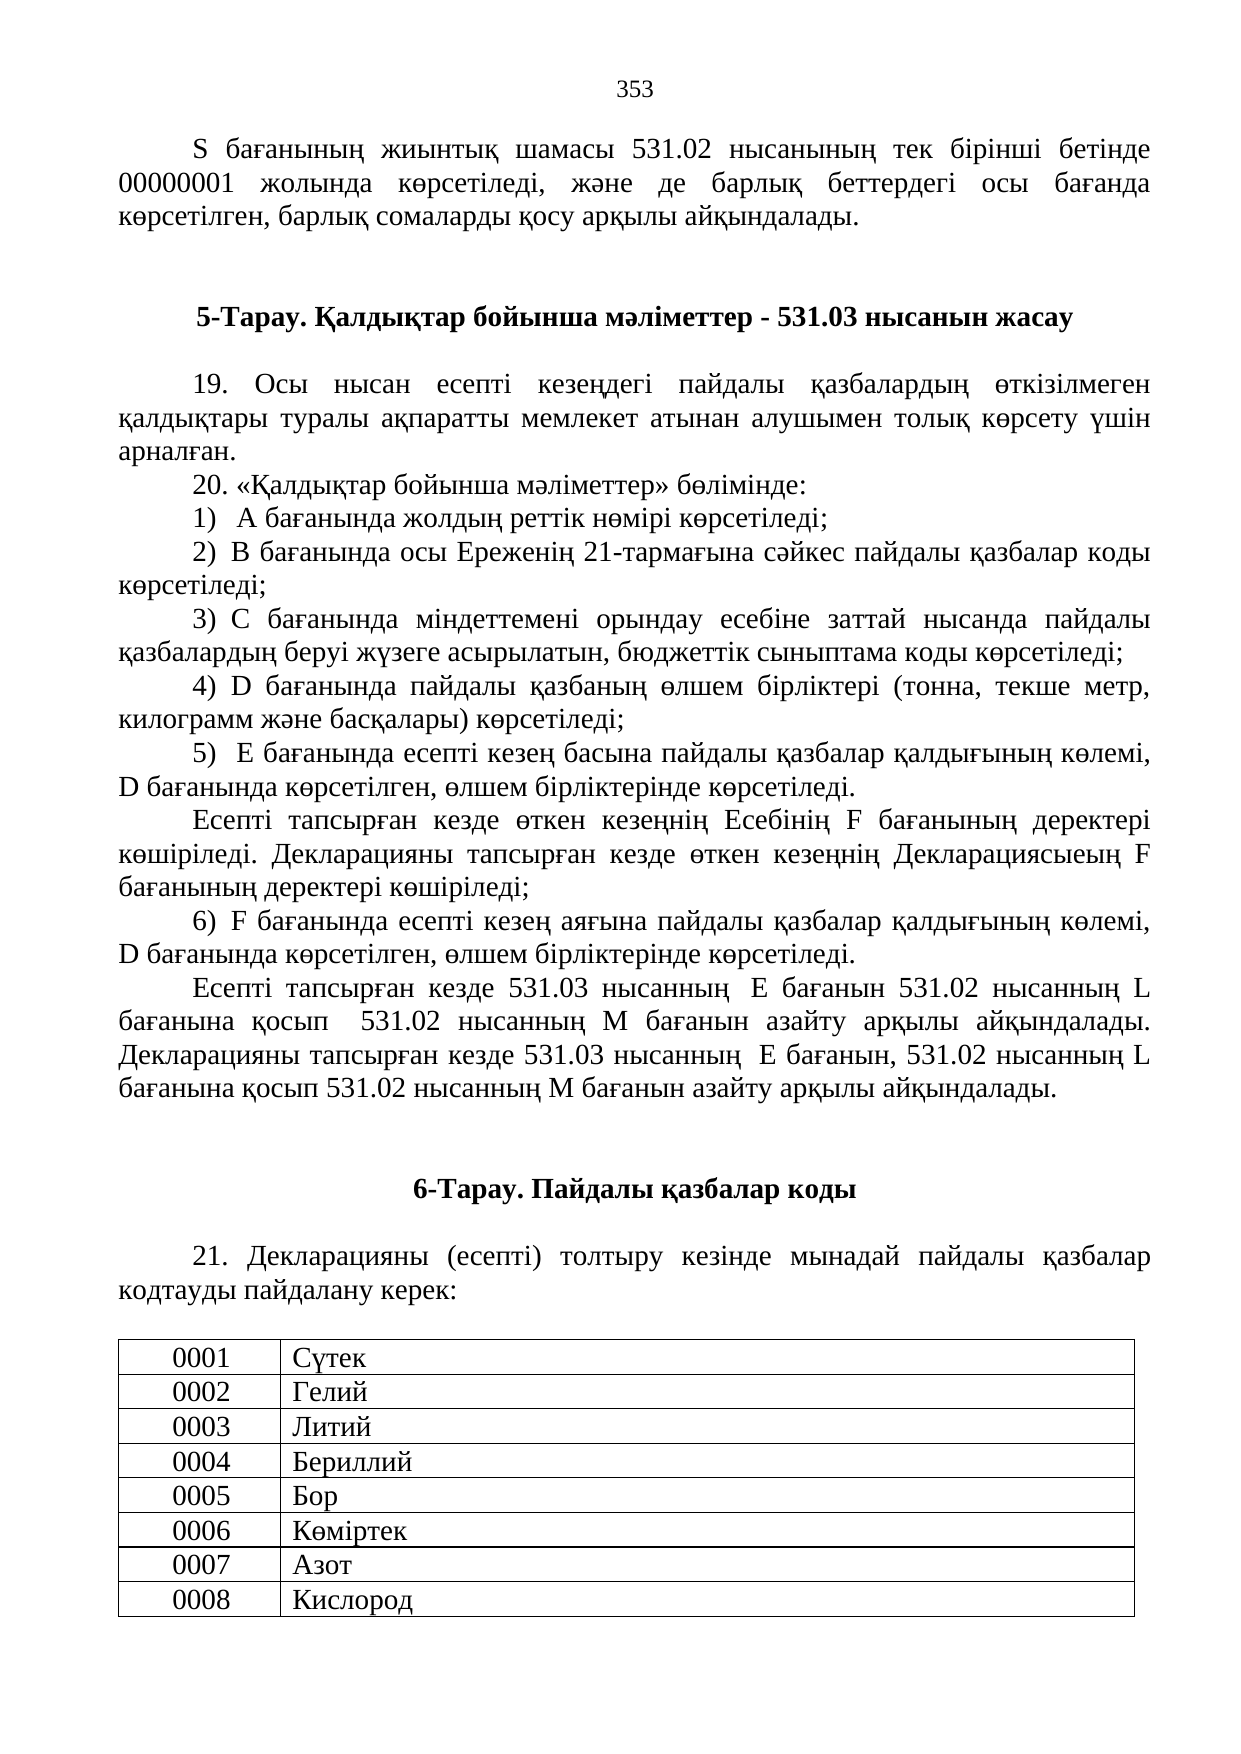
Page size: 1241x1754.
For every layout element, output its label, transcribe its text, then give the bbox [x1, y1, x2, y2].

list D бағанында пайдалы қазбаның өлшем бірліктері (тонна, текше метр, килограмм және басқалары) көрсетіледі; [118, 668, 1152, 735]
text Есепті тапсырған кезде өткен кезеңнің Есебінің F бағанының деректері көшіріледі. Декларацияны тапсырған кезде өткен кезеңнің Декларациясыеың F бағанының деректері көшіріледі; [118, 802, 1152, 903]
table_cell Гелий [281, 1375, 1134, 1408]
text Есепті тапсырған кезде 531.03 нысанның E бағанын 531.02 нысанның L бағанына қосып 531.02 нысанның M бағанын азайту арқылы айқындалады. Декларацияны тапсырған кезде 531.03 нысанның E бағанын, 531.02 нысанның L бағанына қосып 531.02 нысанның M бағанын азайту арқылы айқындалады. [118, 970, 1152, 1104]
table_header 0001 [119, 1340, 280, 1373]
table_cell 0005 [119, 1478, 280, 1512]
list F бағанында есепті кезең аяғына пайдалы қазбалар қалдығының көлемі, D бағанында көрсетілген, өлшем бірліктерінде көрсетіледі. [118, 903, 1152, 970]
table_cell 0002 [119, 1375, 280, 1408]
table_cell 0003 [119, 1409, 280, 1443]
text 19. Осы нысан есепті кезеңдегі пайдалы қазбалардың өткізілмеген қалдықтары туралы ақпаратты мемлекет атынан алушымен толық көрсету үшін арналған. [118, 366, 1152, 467]
list С бағанында міндеттемені орындау есебіне заттай нысанда пайдалы қазбалардың беруі жүзеге асырылатын, бюджеттік сыныптама коды көрсетіледі; [118, 601, 1152, 668]
table_cell 0006 [119, 1513, 280, 1546]
table_cell 0008 [119, 1582, 280, 1616]
text 21. Декларацияны (есепті) толтыру кезінде мынадай пайдалы қазбалар кодтауды пайдалану керек: [118, 1238, 1152, 1305]
text 6-Тарау. Пайдалы қазбалар коды [118, 1171, 1152, 1205]
list В бағанында осы Ереженің 21-тармағына сәйкес пайдалы қазбалар коды көрсетіледі; [118, 534, 1152, 601]
table_cell 0007 [119, 1548, 280, 1581]
table_cell Көміртек [281, 1513, 1134, 1546]
table_cell Литий [281, 1409, 1134, 1443]
table_cell 0004 [119, 1444, 280, 1477]
text 20. «Қалдықтар бойынша мәліметтер» бөлімінде: [118, 467, 1152, 500]
table_cell Азот [281, 1548, 1134, 1581]
table_cell Бериллий [281, 1444, 1134, 1477]
table_cell Бор [281, 1478, 1134, 1512]
table_header Сүтек [281, 1340, 1134, 1373]
text S бағанының жиынтық шамасы 531.02 нысанының тек бірінші бетінде 00000001 жолында көрсетіледі, және де барлық беттердегі осы бағанда көрсетілген, барлық сомаларды қосу арқылы айқындалады. [118, 131, 1152, 232]
list А бағанында жолдың реттік нөмірі көрсетіледі; [118, 500, 1152, 534]
table_cell Кислород [281, 1582, 1134, 1616]
text 5-Тарау. Қалдықтар бойынша мәліметтер - 531.03 нысанын жасау [118, 299, 1152, 333]
list E бағанында есепті кезең басына пайдалы қазбалар қалдығының көлемі, D бағанында көрсетілген, өлшем бірліктерінде көрсетіледі. [118, 735, 1152, 802]
